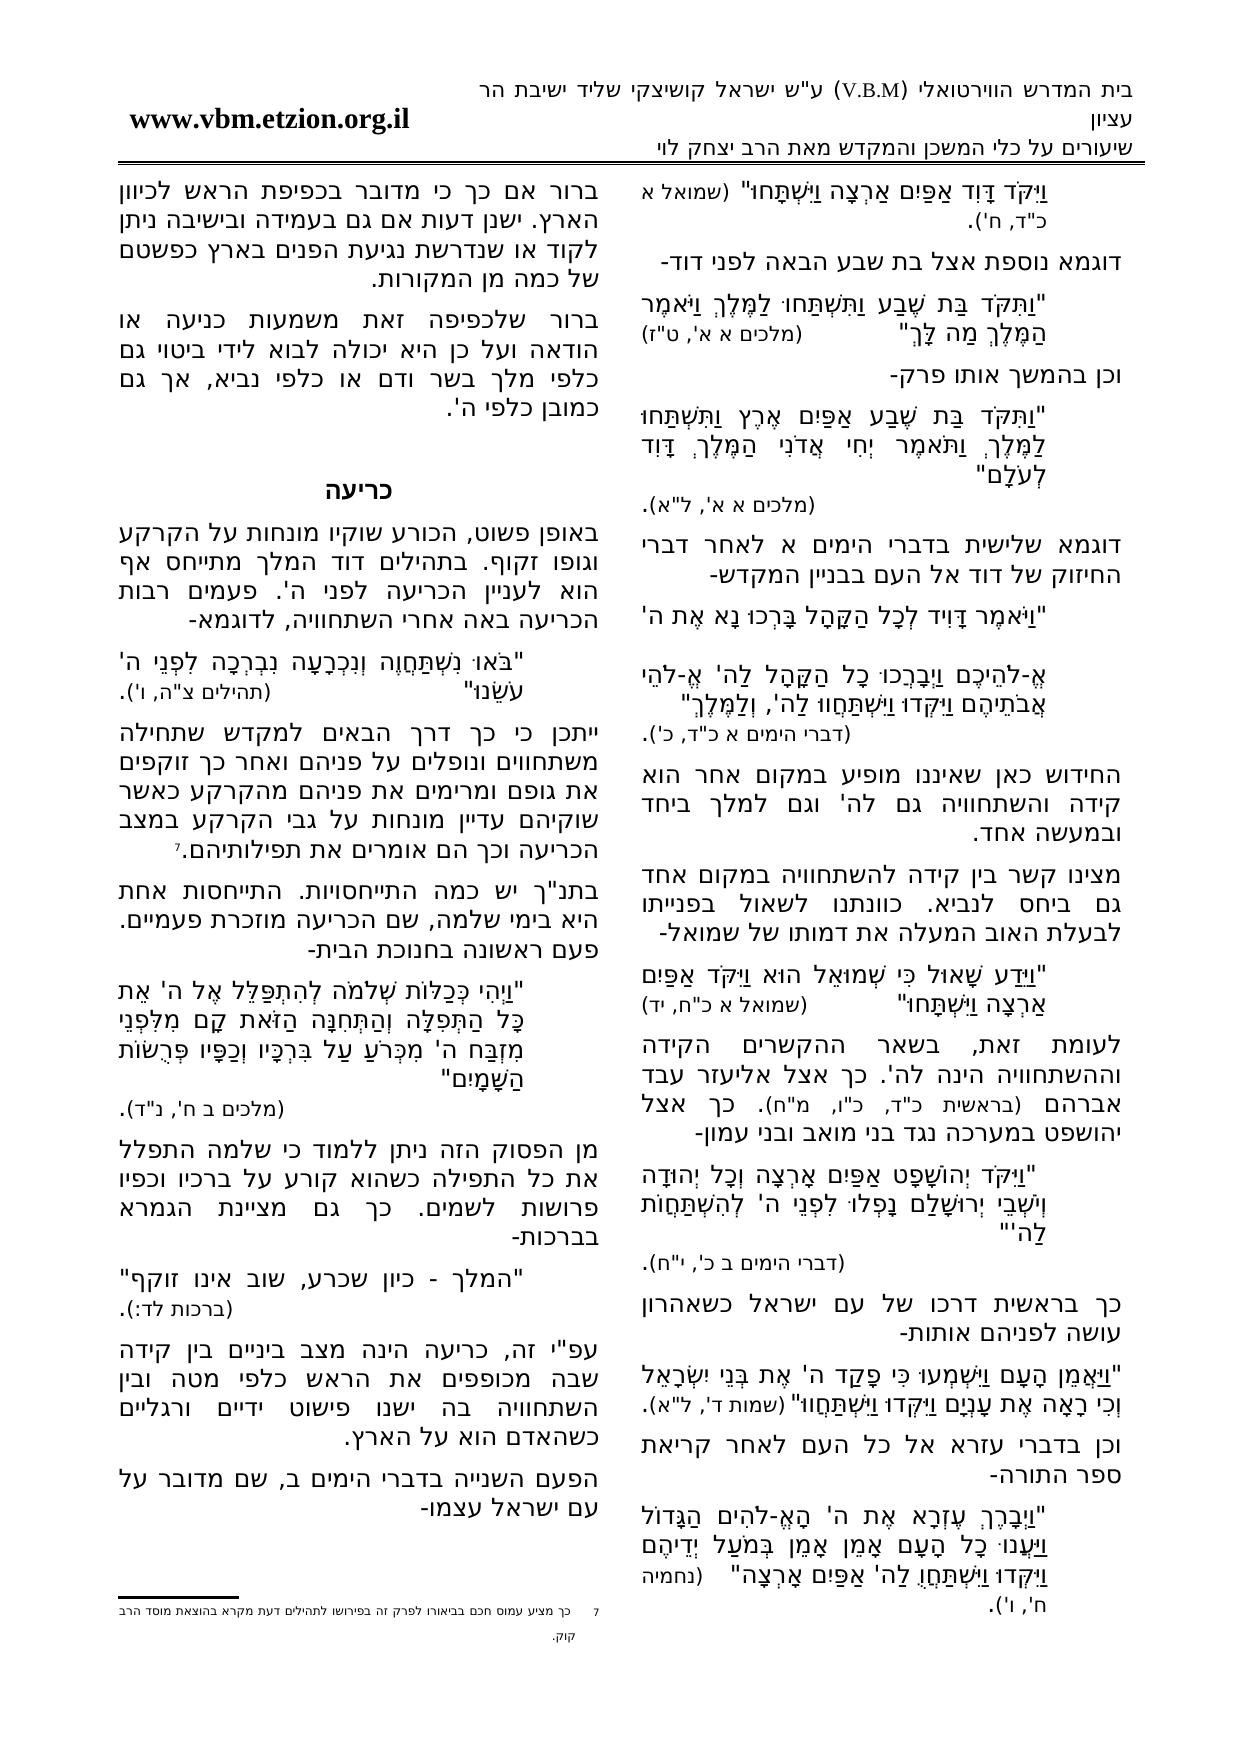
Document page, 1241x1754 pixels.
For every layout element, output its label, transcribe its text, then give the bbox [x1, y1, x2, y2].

text "וַיֹּאמֶר דָּוִיד לְכָל הַקָּהָל בָּרְכוּ נָא אֶת ה' אֱ-לֹהֵיכֶם וַיְבָרֲכוּ כָל הַקָּהָל לַה' אֱ-לֹהֵי אֲבֹתֵיהֶם וַיִּקְּדוּ וַיִּשְׁתַּחֲווּ לַה', וְלַמֶּלֶךְ" (דברי הימים א כ"ד, כ'). [641, 601, 1047, 747]
text "וַיְבָרֶךְ עֶזְרָא אֶת ה' הָאֱ-לֹהִים הַגָּדוֹל וַיַּעֲנוּ כָל הָעָם אָמֵן אָמֵן בְּמֹעַל יְדֵיהֶם וַיִּקְּדוּ וַיִּשְׁתַּחֲוֻ לַה' אַפַּיִם אָרְצָה" (נחמיה ח', ו'). [641, 1501, 1047, 1618]
text וכן בהמשך אותו פרק- [641, 360, 1122, 389]
text "בֹּאוּ נִשְׁתַּחֲוֶה וְנִכְרָעָה נִבְרְכָה לִפְנֵי ה' עֹשֵׂנוּ" (תהילים צ"ה, ו'). [118, 647, 524, 706]
text דוגמא שלישית בדברי הימים א לאחר דברי החיזוק של דוד אל העם בבניין המקדש- [641, 531, 1122, 589]
text מצינו קשר בין קידה להשתחוויה במקום אחד גם ביחס לנביא. כוונתנו לשאול בפנייתו לבעלת האוב המעלה את דמותו של שמואל- [641, 860, 1122, 947]
text בתנ"ך יש כמה התייחסויות. התייחסות אחת היא בימי שלמה, שם הכריעה מוזכרת פעמיים. פעם ראשונה בחנוכת הבית- [118, 876, 599, 964]
text כריעה [118, 476, 599, 506]
text "וַיִּקֹּד יְהוֹשָׁפָט אַפַּיִם אָרְצָה וְכָל יְהוּדָה וְיֹשְׁבֵי יְרוּשָׁלִַם נָפְלוּ לִפְנֵי ה' לְהִשְׁתַּחֲוֹת לַה'" (דברי הימים ב כ', י"ח). [641, 1160, 1047, 1276]
text "וַיַּאֲמֵן הָעָם וַיִּשְׁמְעוּ כִּי פָקַד ה' אֶת בְּנֵי יִשְׂרָאֵל וְכִי רָאָה אֶת עָנְיָם וַיִּקְּדוּ וַיִּשְׁתַּחֲווּ" (שמות ד', ל"א). [641, 1360, 1122, 1418]
text וכן בדברי עזרא אל כל העם לאחר קריאת ספר התורה- [641, 1431, 1122, 1489]
text הפעם השנייה בדברי הימים ב, שם מדובר על עם ישראל עצמו- [118, 1464, 599, 1522]
text ברור שלכפיפה זאת משמעות כניעה או הודאה ועל כן היא יכולה לבוא לידי ביטוי גם כלפי מלך בשר ודם או כלפי נביא, אך גם כמובן כלפי ה'. [118, 306, 599, 422]
text כך בראשית דרכו של עם ישראל כשאהרון עושה לפניהם אותות- [641, 1289, 1122, 1347]
text לעומת זאת, בשאר ההקשרים הקידה וההשתחוויה הינה לה'. כך אצל אליעזר עבד אברהם (בראשית כ"ד, כ"ו, מ"ח). כך אצל יהושפט במערכה נגד בני מואב ובני עמון- [641, 1031, 1122, 1147]
text ייתכן כי כך דרך הבאים למקדש שתחילה משתחווים ונופלים על פניהם ואחר כך זוקפים את גופם ומרימים את פניהם מהקרקע כאשר שוקיהם עדיין מונחות על גבי הקרקע במצב הכריעה וכך הם אומרים את תפילותיהם. [118, 718, 599, 864]
text "המלך - כיון שכרע, שוב אינו זוקף" (ברכות לד:). [118, 1264, 524, 1322]
text באופן פשוט, הכורע שוקיו מונחות על הקרקע וגופו זקוף. בתהילים דוד המלך מתייחס אף הוא לעניין הכריעה לפני ה'. פעמים רבות הכריעה באה אחרי השתחוויה, לדוגמא- [118, 518, 599, 635]
text "וַתִּקֹּד בַּת שֶׁבַע אַפַּיִם אֶרֶץ וַתִּשְׁתַּחוּ לַמֶּלֶךְ וַתֹּאמֶר יְחִי אֲדֹנִי הַמֶּלֶךְ דָּוִד לְעֹלָם" (מלכים א א', ל"א). [641, 401, 1047, 518]
text "וַתִּקֹּד בַּת שֶׁבַע וַתִּשְׁתַּחוּ לַמֶּלֶךְ וַיֹּאמֶר הַמֶּלֶךְ מַה לָּךְ" (מלכים א א', ט"ז) [641, 289, 1047, 347]
text עפ"י זה, כריעה הינה מצב ביניים בין קידה שבה מכופפים את הראש כלפי מטה ובין השתחוויה בה ישנו פישוט ידיים ורגליים כשהאדם הוא על הארץ. [118, 1335, 599, 1451]
text דוגמא נוספת אצל בת שבע הבאה לפני דוד- [641, 247, 1122, 276]
text "וַיְהִי כְּכַלּוֹת שְׁלֹמֹה לְהִתְפַּלֵּל אֶל ה' אֵת כָּל הַתְּפִלָּה וְהַתְּחִנָּה הַזֹּאת קָם מִלִּפְנֵי מִזְבַּח ה' מִכְּרֹעַ עַל בִּרְכָּיו וְכַפָּיו פְּרֻשׂוֹת הַשָּׁמָיִם" (מלכים ב ח', נ"ד). [118, 976, 524, 1122]
text מן הפסוק הזה ניתן ללמוד כי שלמה התפלל את כל התפילה כשהוא קורע על ברכיו וכפיו פרושות לשמים. כך גם מציינת הגמרא בברכות- [118, 1135, 599, 1251]
text החידוש כאן שאיננו מופיע במקום אחר הוא קידה והשתחוויה גם לה' וגם למלך ביחד ובמעשה אחד. [641, 760, 1122, 847]
text ברור אם כך כי מדובר בכפיפת הראש לכיוון הארץ. ישנן דעות אם גם בעמידה ובישיבה ניתן לקוד או שנדרשת נגיעת הפנים בארץ כפשטם של כמה מן המקורות. [118, 176, 599, 293]
text "וַיֵּדַע שָׁאוּל כִּי שְׁמוּאֵל הוּא וַיִּקֹּד אַפַּיִם אַרְצָה וַיִּשְׁתָּחוּ" (שמואל א כ"ח, יד) [641, 960, 1047, 1018]
